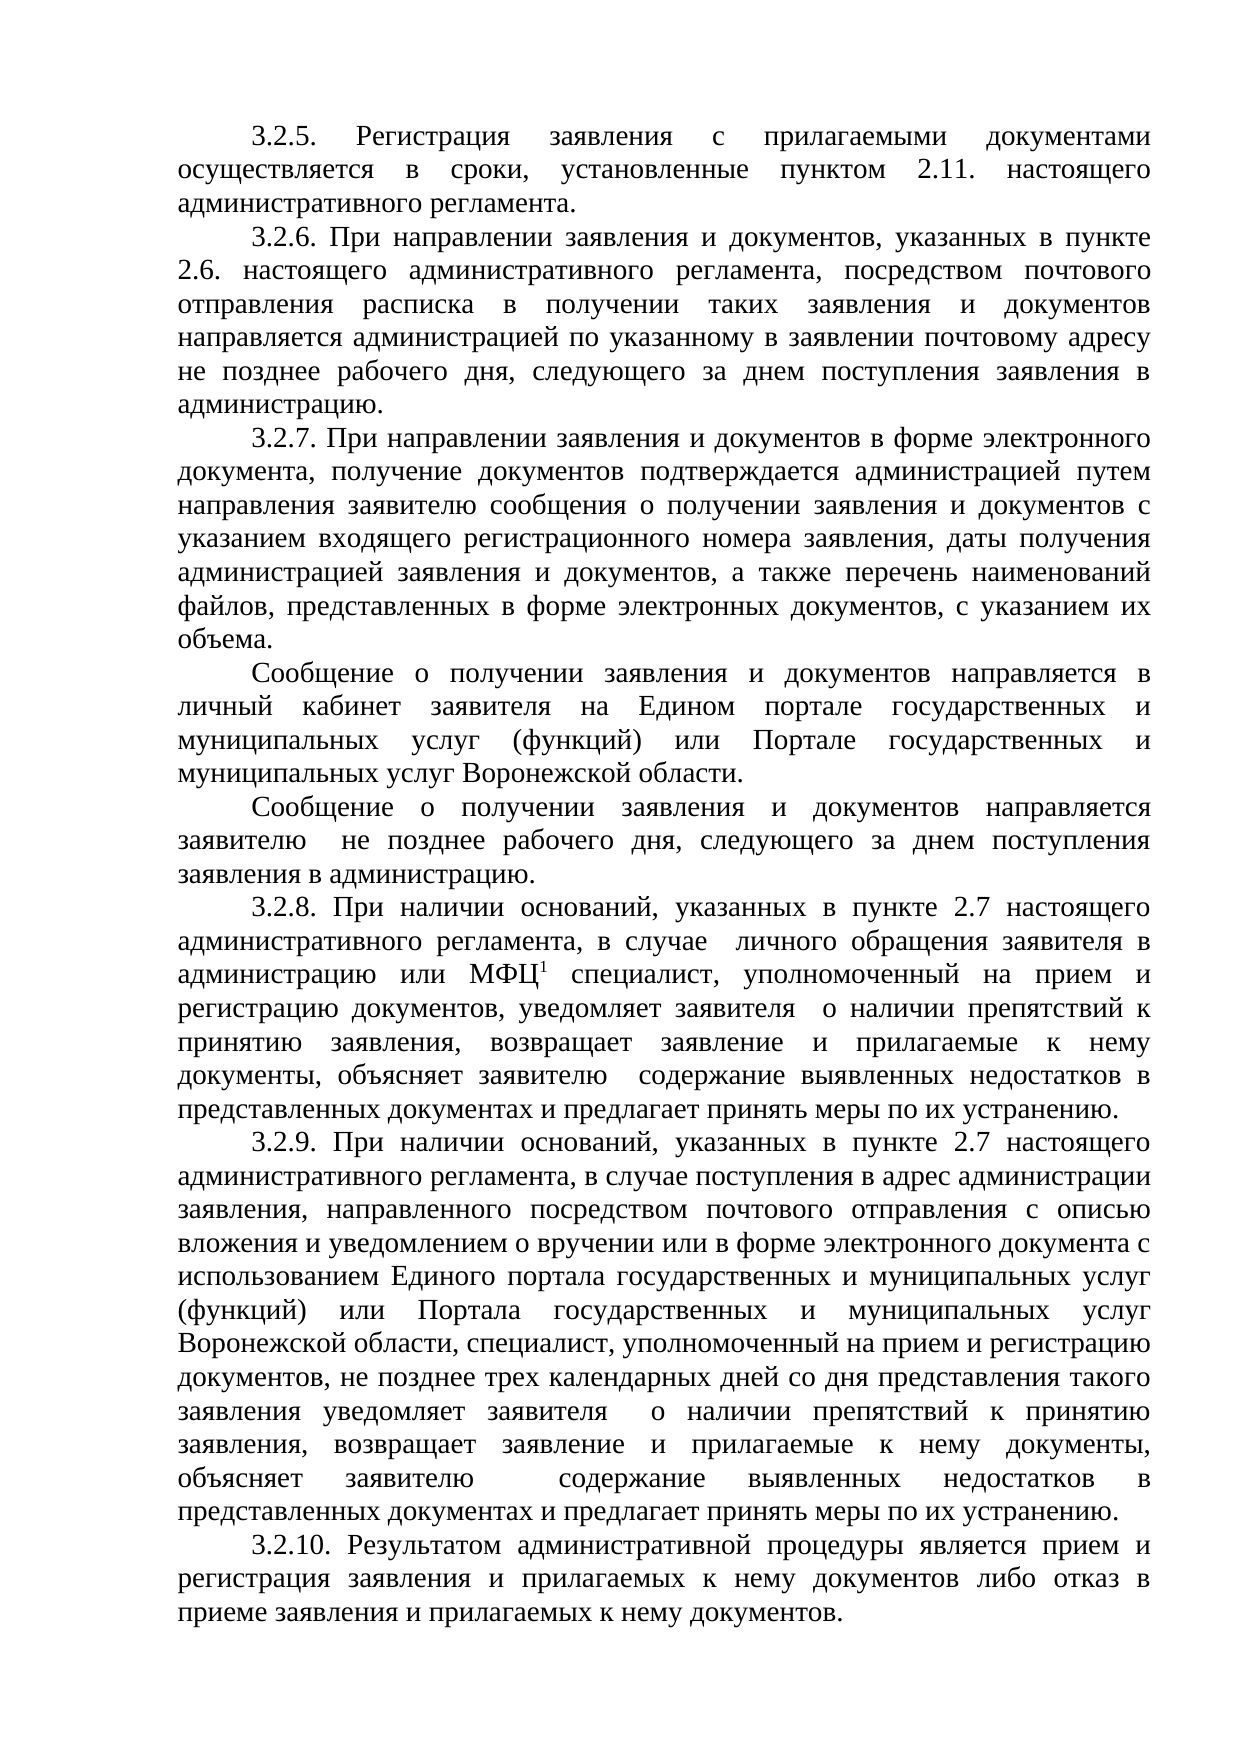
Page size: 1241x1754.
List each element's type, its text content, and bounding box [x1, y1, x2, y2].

text 3.2.6. При направлении заявления и документов, указанных в пункте 2.6. настоящего административного регламента, посредством почтового отправления расписка в получении таких заявления и документов направляется администрацией по указанному в заявлении почтовому адресу не позднее рабочего дня, следующего за днем поступления заявления в администрацию. [177, 219, 1152, 420]
text 3.2.10. Результатом административной процедуры является прием и регистрация заявления и прилагаемых к нему документов либо отказ в приеме заявления и прилагаемых к нему документов. [177, 1527, 1152, 1627]
text 3.2.9. При наличии оснований, указанных в пункте 2.7 настоящего административного регламента, в случае поступления в адрес администрации заявления, направленного посредством почтового отправления с описью вложения и уведомлением о вручении или в форме электронного документа с использованием Единого портала государственных и муниципальных услуг (функций) или Портала государственных и муниципальных услуг Воронежской области, специалист, уполномоченный на прием и регистрацию документов, не позднее трех календарных дней со дня представления такого заявления уведомляет заявителя о наличии препятствий к принятию заявления, возвращает заявление и прилагаемые к нему документы, объясняет заявителю содержание выявленных недостатков в представленных документах и предлагает принять меры по их устранению. [177, 1124, 1152, 1527]
text Сообщение о получении заявления и документов направляется в личный кабинет заявителя на Едином портале государственных и муниципальных услуг (функций) или Портале государственных и муниципальных услуг Воронежской области. [177, 655, 1152, 789]
text 3.2.8. При наличии оснований, указанных в пункте 2.7 настоящего административного регламента, в случае личного обращения заявителя в администрацию или МФЦ1 специалист, уполномоченный на прием и регистрацию документов, уведомляет заявителя о наличии препятствий к принятию заявления, возвращает заявление и прилагаемые к нему документы, объясняет заявителю содержание выявленных недостатков в представленных документах и предлагает принять меры по их устранению. [177, 889, 1152, 1124]
text 3.2.5. Регистрация заявления с прилагаемыми документами осуществляется в сроки, установленные пунктом 2.11. настоящего административного регламента. [177, 118, 1152, 219]
text 3.2.7. При направлении заявления и документов в форме электронного документа, получение документов подтверждается администрацией путем направления заявителю сообщения о получении заявления и документов с указанием входящего регистрационного номера заявления, даты получения администрацией заявления и документов, а также перечень наименований файлов, представленных в форме электронных документов, с указанием их объема. [177, 420, 1152, 655]
text Сообщение о получении заявления и документов направляется заявителю не позднее рабочего дня, следующего за днем поступления заявления в администрацию. [177, 789, 1152, 889]
